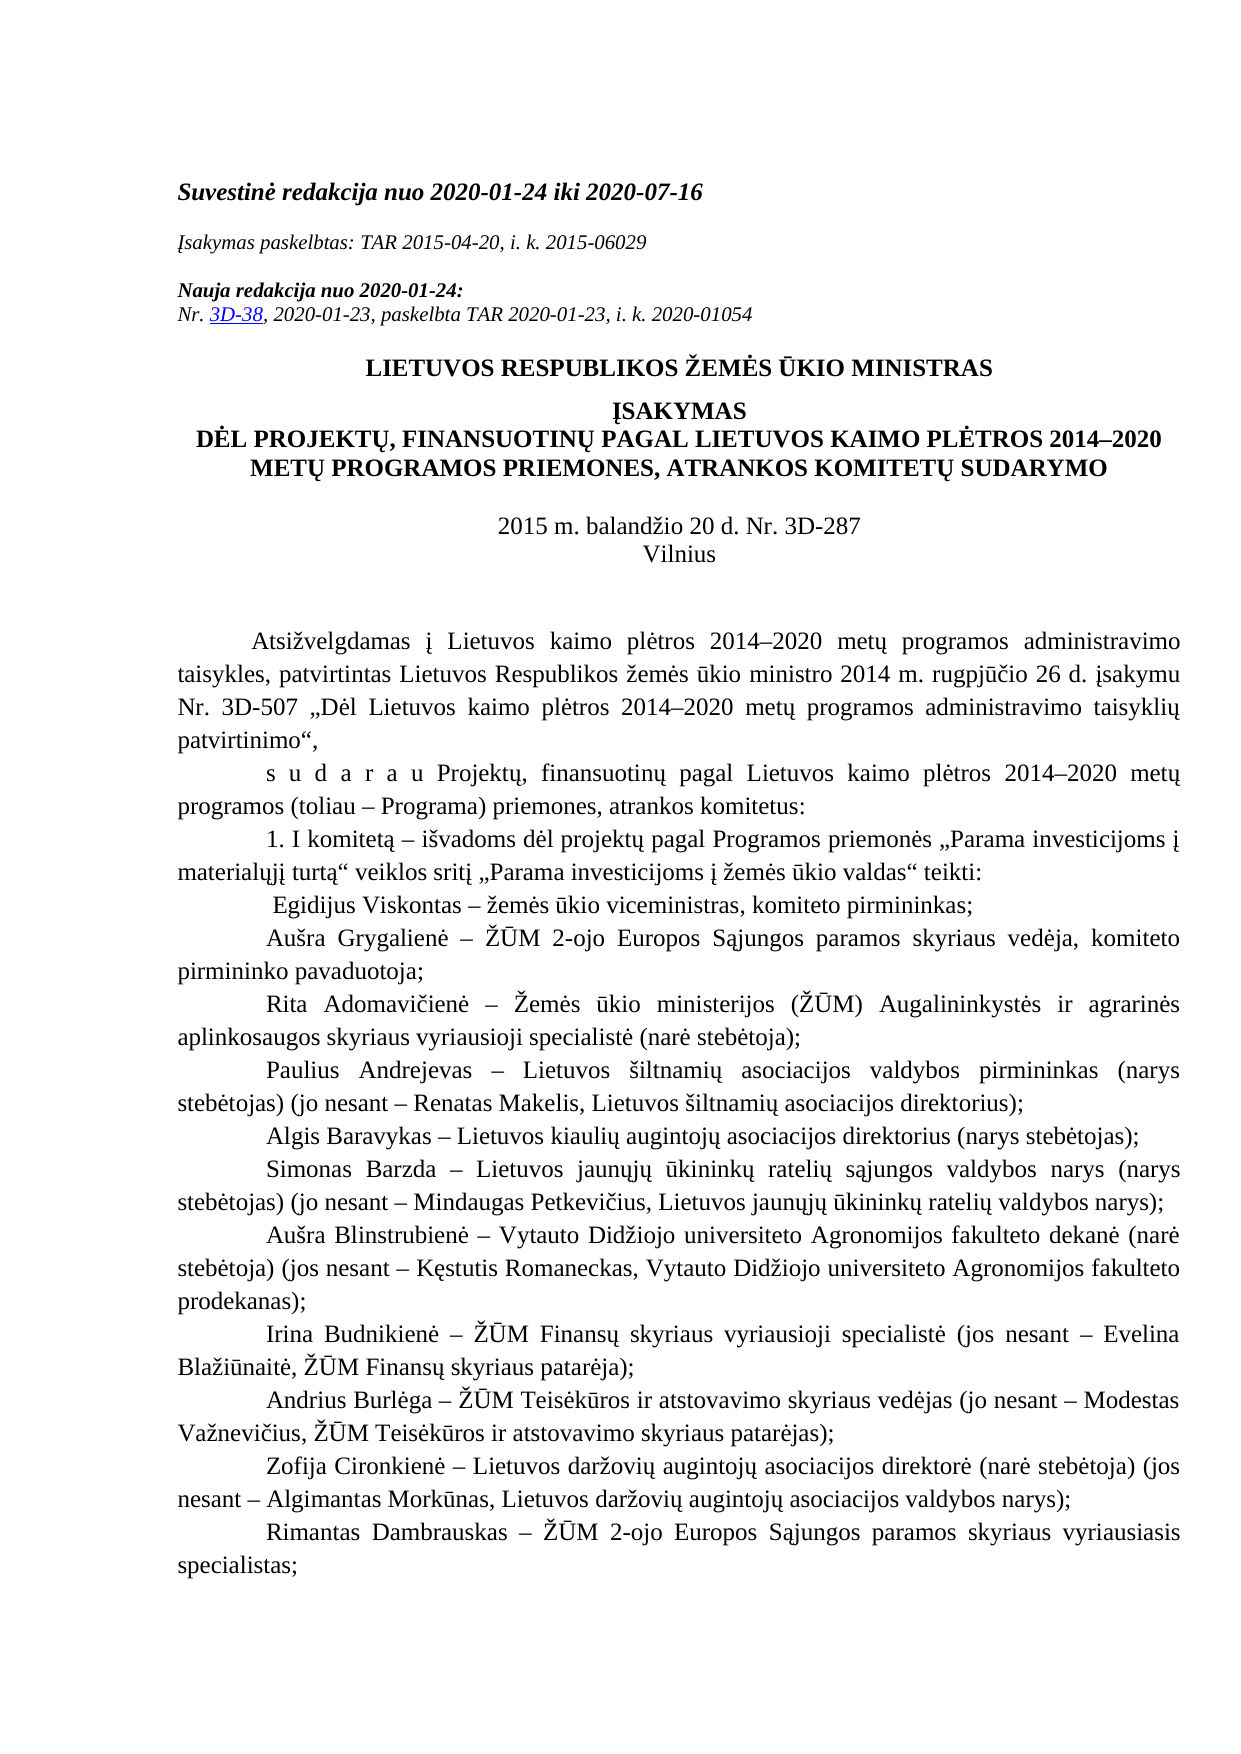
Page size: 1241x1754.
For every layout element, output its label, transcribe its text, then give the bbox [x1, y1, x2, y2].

text DĖL PROJEKTŲ, FINANSUOTINŲ PAGAL LIETUVOS KAIMO PLĖTROS 2014–2020 METŲ PROGRAMOS PRIEMONES, ATRANKOS KOMITETŲ SUDARYMO [177, 424, 1181, 482]
text LIETUVOS RESPUBLIKOS ŽEMĖS ŪKIO MINISTRAS [177, 353, 1181, 381]
text Irina Budnikienė – ŽŪM Finansų skyriaus vyriausioji specialistė (jos nesant – Evelina Blažiūnaitė, ŽŪM Finansų skyriaus patarėja); [177, 1319, 1181, 1381]
text Nauja redakcija nuo 2020-01-24: [177, 278, 1181, 302]
text Aušra Grygalienė – ŽŪM 2-ojo Europos Sąjungos paramos skyriaus vedėja, komiteto pirmininko pavaduotoja; [177, 923, 1181, 985]
text Egidijus Viskontas – žemės ūkio viceministras, komiteto pirmininkas; [177, 890, 1181, 919]
text Nr. , 2020-01-23, paskelbta TAR 2020-01-23, i. k. 2020-01054 [177, 302, 1181, 326]
text Paulius Andrejevas – Lietuvos šiltnamių asociacijos valdybos pirmininkas (narys stebėtojas) (jo nesant – Renatas Makelis, Lietuvos šiltnamių asociacijos direktorius); [177, 1055, 1181, 1117]
text Algis Baravykas – Lietuvos kiaulių augintojų asociacijos direktorius (narys stebėtojas); [177, 1121, 1181, 1150]
text Zofija Cironkienė – Lietuvos daržovių augintojų asociacijos direktorė (narė stebėtoja) (jos nesant – Algimantas Morkūnas, Lietuvos daržovių augintojų asociacijos valdybos narys); [177, 1451, 1181, 1513]
text Atsižvelgdamas į Lietuvos kaimo plėtros 2014–2020 metų programos administravimo taisykles, patvirtintas Lietuvos Respublikos žemės ūkio ministro 2014 m. rugpjūčio 26 d. įsakymu Nr. 3D-507 „Dėl Lietuvos kaimo plėtros 2014–2020 metų programos administravimo taisyklių patvirtinimo“, [177, 626, 1181, 753]
text s u d a r a u Projektų, finansuotinų pagal Lietuvos kaimo plėtros 2014–2020 metų programos (toliau – Programa) priemones, atrankos komitetus: [177, 758, 1181, 819]
text ĮSAKYMAS [177, 396, 1181, 424]
text Įsakymas paskelbtas: TAR 2015-04-20, i. k. 2015-06029 [177, 230, 1181, 254]
text Rita Adomavičienė – Žemės ūkio ministerijos (ŽŪM) Augalininkystės ir agrarinės aplinkosaugos skyriaus vyriausioji specialistė (narė stebėtoja); [177, 989, 1181, 1051]
text Rimantas Dambrauskas – ŽŪM 2-ojo Europos Sąjungos paramos skyriaus vyriausiasis specialistas; [177, 1517, 1181, 1579]
text Simonas Barzda – Lietuvos jaunųjų ūkininkų ratelių sąjungos valdybos narys (narys stebėtojas) (jo nesant – Mindaugas Petkevičius, Lietuvos jaunųjų ūkininkų ratelių valdybos narys); [177, 1154, 1181, 1216]
text Suvestinė redakcija nuo 2020-01-24 iki 2020-07-16 [177, 177, 1181, 206]
text 1. I komitetą – išvadoms dėl projektų pagal Programos priemonės „Parama investicijoms į materialųjį turtą“ veiklos sritį „Parama investicijoms į žemės ūkio valdas“ teikti: [177, 824, 1181, 886]
text Andrius Burlėga – ŽŪM Teisėkūros ir atstovavimo skyriaus vedėjas (jo nesant – Modestas Važnevičius, ŽŪM Teisėkūros ir atstovavimo skyriaus patarėjas); [177, 1385, 1181, 1447]
text 2015 m. balandžio 20 d. Nr. 3D-287 [177, 511, 1181, 539]
text Aušra Blinstrubienė – Vytauto Didžiojo universiteto Agronomijos fakulteto dekanė (narė stebėtoja) (jos nesant – Kęstutis Romaneckas, Vytauto Didžiojo universiteto Agronomijos fakulteto prodekanas); [177, 1220, 1181, 1315]
text Vilnius [177, 539, 1181, 568]
